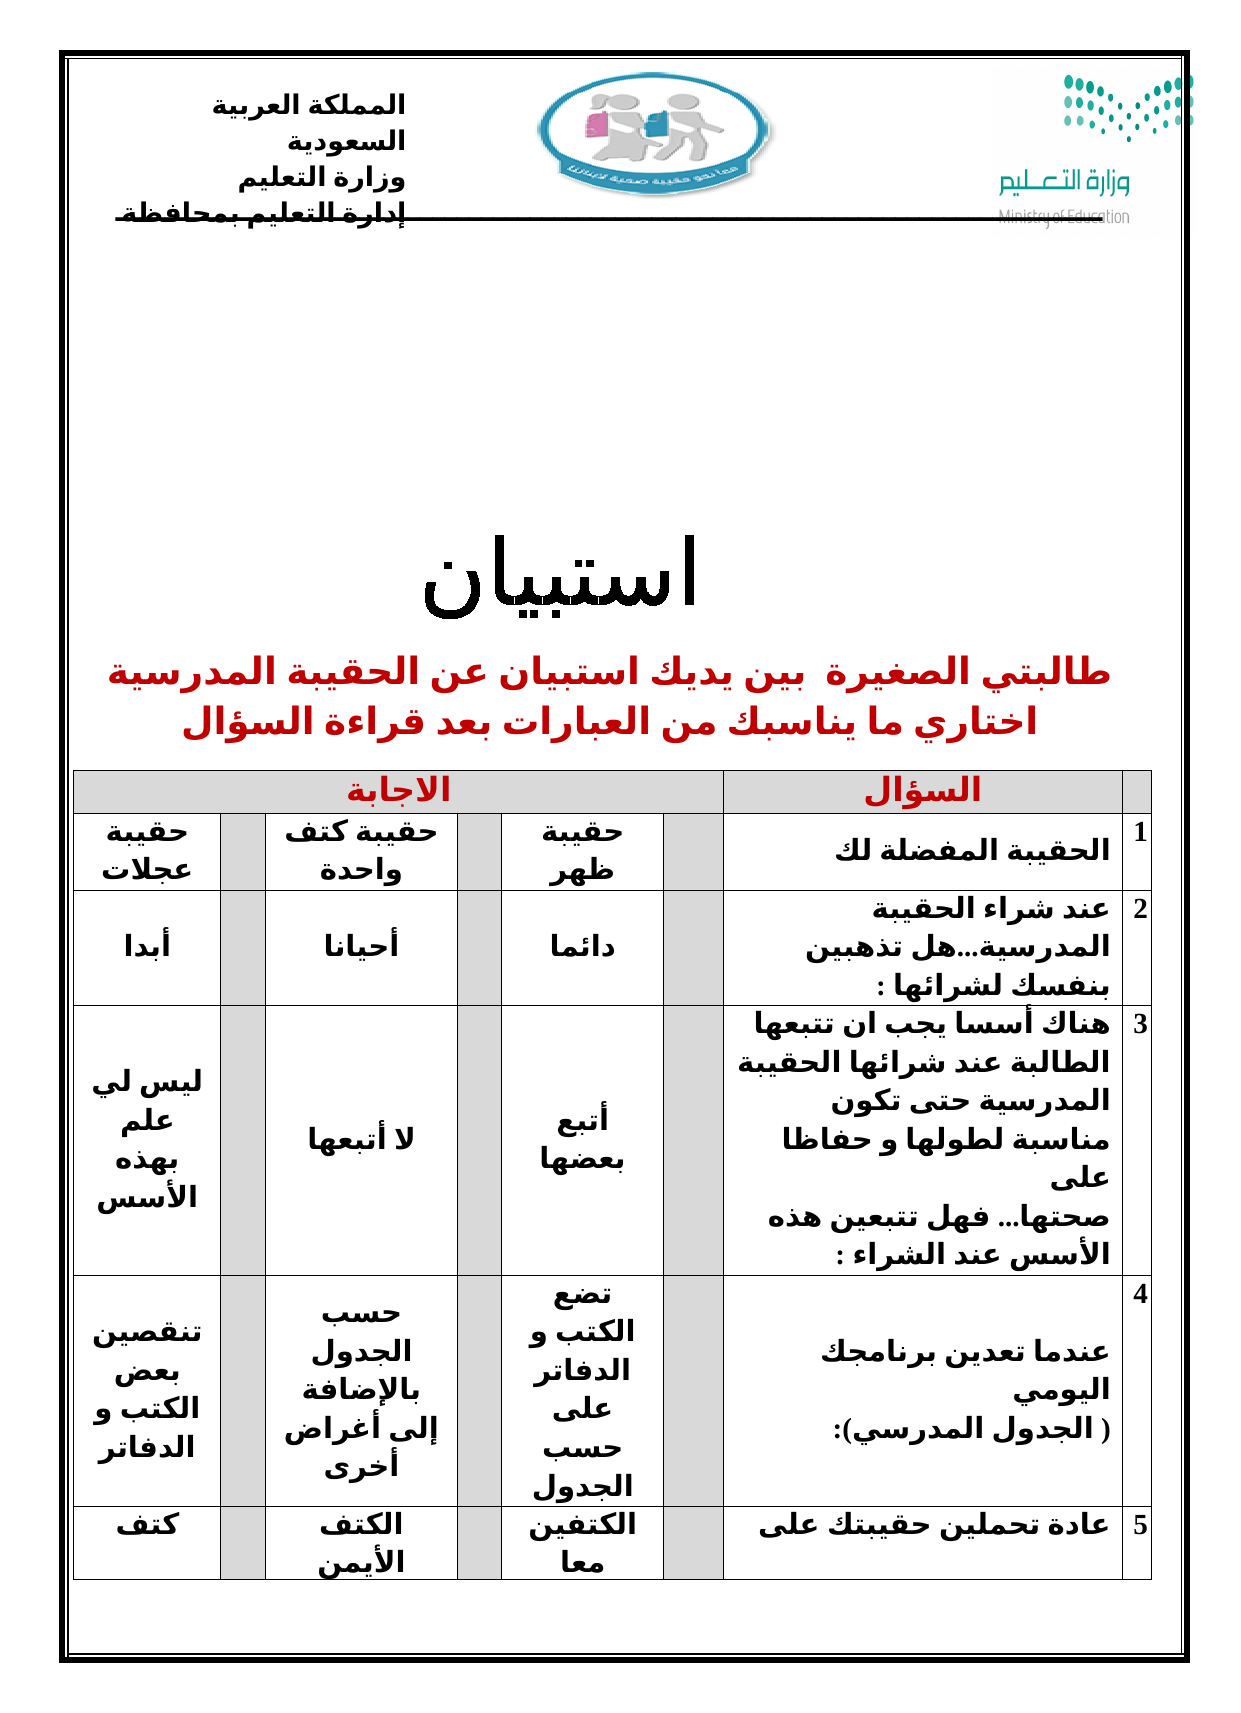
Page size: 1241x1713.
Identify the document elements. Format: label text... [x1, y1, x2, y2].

table_cell تضع الكتب و الدفاتر على حسب الجدول [502, 1276, 663, 1506]
table_cell كتف واحدة [74, 1507, 220, 1579]
table_cell [664, 1006, 723, 1275]
table_cell دائما [502, 891, 663, 1005]
table_cell [664, 814, 723, 890]
table_cell عندما تعدين برنامجك اليومي ( الجدول المدرسي): [724, 1276, 1122, 1506]
table_cell تنقصين بعض الكتب و الدفاتر [74, 1276, 220, 1506]
picture [528, 66, 784, 201]
table_cell [664, 1276, 723, 1506]
table_cell حسب الجدول بالإضافة إلى أغراض أخرى [266, 1276, 457, 1506]
table_cell حقيبة ظهر [502, 814, 663, 890]
table_cell [221, 1507, 265, 1579]
table_cell [458, 1276, 501, 1506]
table_cell [458, 1507, 501, 1579]
table_cell الكتف الأيمن مرة ..و على الكتف الأيسر مرة أخرى [266, 1507, 457, 1579]
table_cell [221, 891, 265, 1005]
table_header السؤال [724, 771, 1122, 813]
table_cell [664, 891, 723, 1005]
table_cell هناك أسسا يجب ان تتبعها الطالبة عند شرائها الحقيبة المدرسية حتى تكون مناسبة لطولها و حفاظا على صحتها... فهل تتبعين هذه الأسس عند الشراء : [724, 1006, 1122, 1275]
table_cell 1 [1123, 814, 1151, 890]
table_cell عند شراء الحقيبة المدرسية...هل تذهبين بنفسك لشرائها : [724, 891, 1122, 1005]
table_cell [458, 814, 501, 890]
table_cell أتبع بعضها [502, 1006, 663, 1275]
table_cell حقيبة عجلات [74, 814, 220, 890]
table_cell 3 [1123, 1006, 1151, 1275]
table_cell أحيانا [266, 891, 457, 1005]
table_cell [221, 1006, 265, 1275]
table_header [1123, 771, 1151, 813]
table_cell [664, 1507, 723, 1579]
table_cell الكتفين معا [502, 1507, 663, 1579]
table_cell [458, 1006, 501, 1275]
picture [991, 66, 1181, 238]
table_cell عادة تحملين حقيبتك على [724, 1507, 1122, 1579]
table_cell [221, 1276, 265, 1506]
text طالبتي الصغيرة بين يديك استبيان عن الحقيبة المدرسية اختاري ما يناسبك من العبارات بعد قراءة السؤال [69, 649, 1152, 742]
table_cell 2 [1123, 891, 1151, 1005]
table_cell [458, 891, 501, 1005]
table_cell لا أتبعها [266, 1006, 457, 1275]
picture [1190, 66, 1197, 238]
table_cell ليس لي علم بهذه الأسس [74, 1006, 220, 1275]
table_cell 5 [1123, 1507, 1151, 1579]
table_cell [221, 814, 265, 890]
table_cell 4 [1123, 1276, 1151, 1506]
table_cell أبدا [74, 891, 220, 1005]
table_cell حقيبة كتف واحدة [266, 814, 457, 890]
table_cell الحقيبة المفضلة لك [724, 814, 1122, 890]
table_header الاجابة [74, 771, 723, 813]
